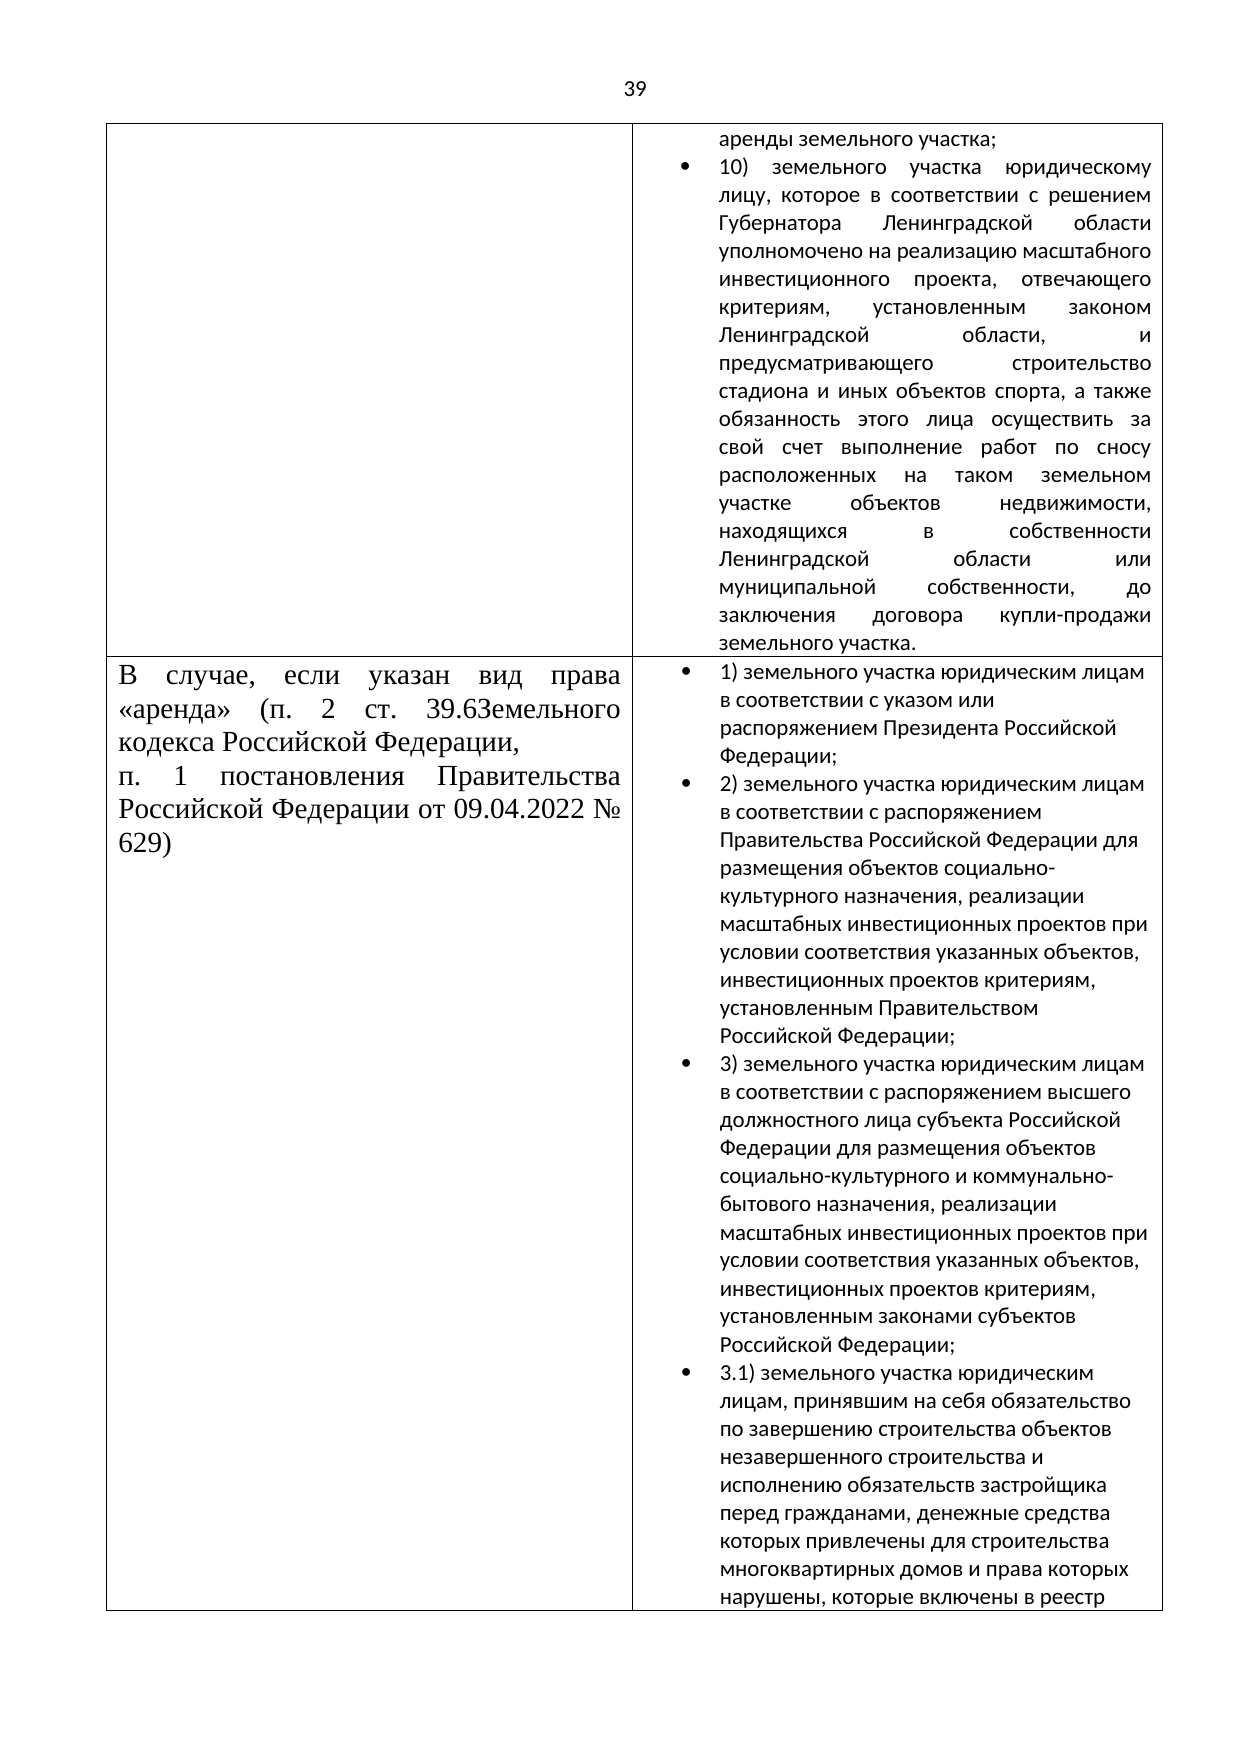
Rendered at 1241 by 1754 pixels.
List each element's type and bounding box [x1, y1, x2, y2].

table_cell [633, 657, 1162, 1610]
table_header [107, 124, 632, 656]
table_header [633, 124, 1162, 656]
table_cell [107, 657, 632, 1610]
